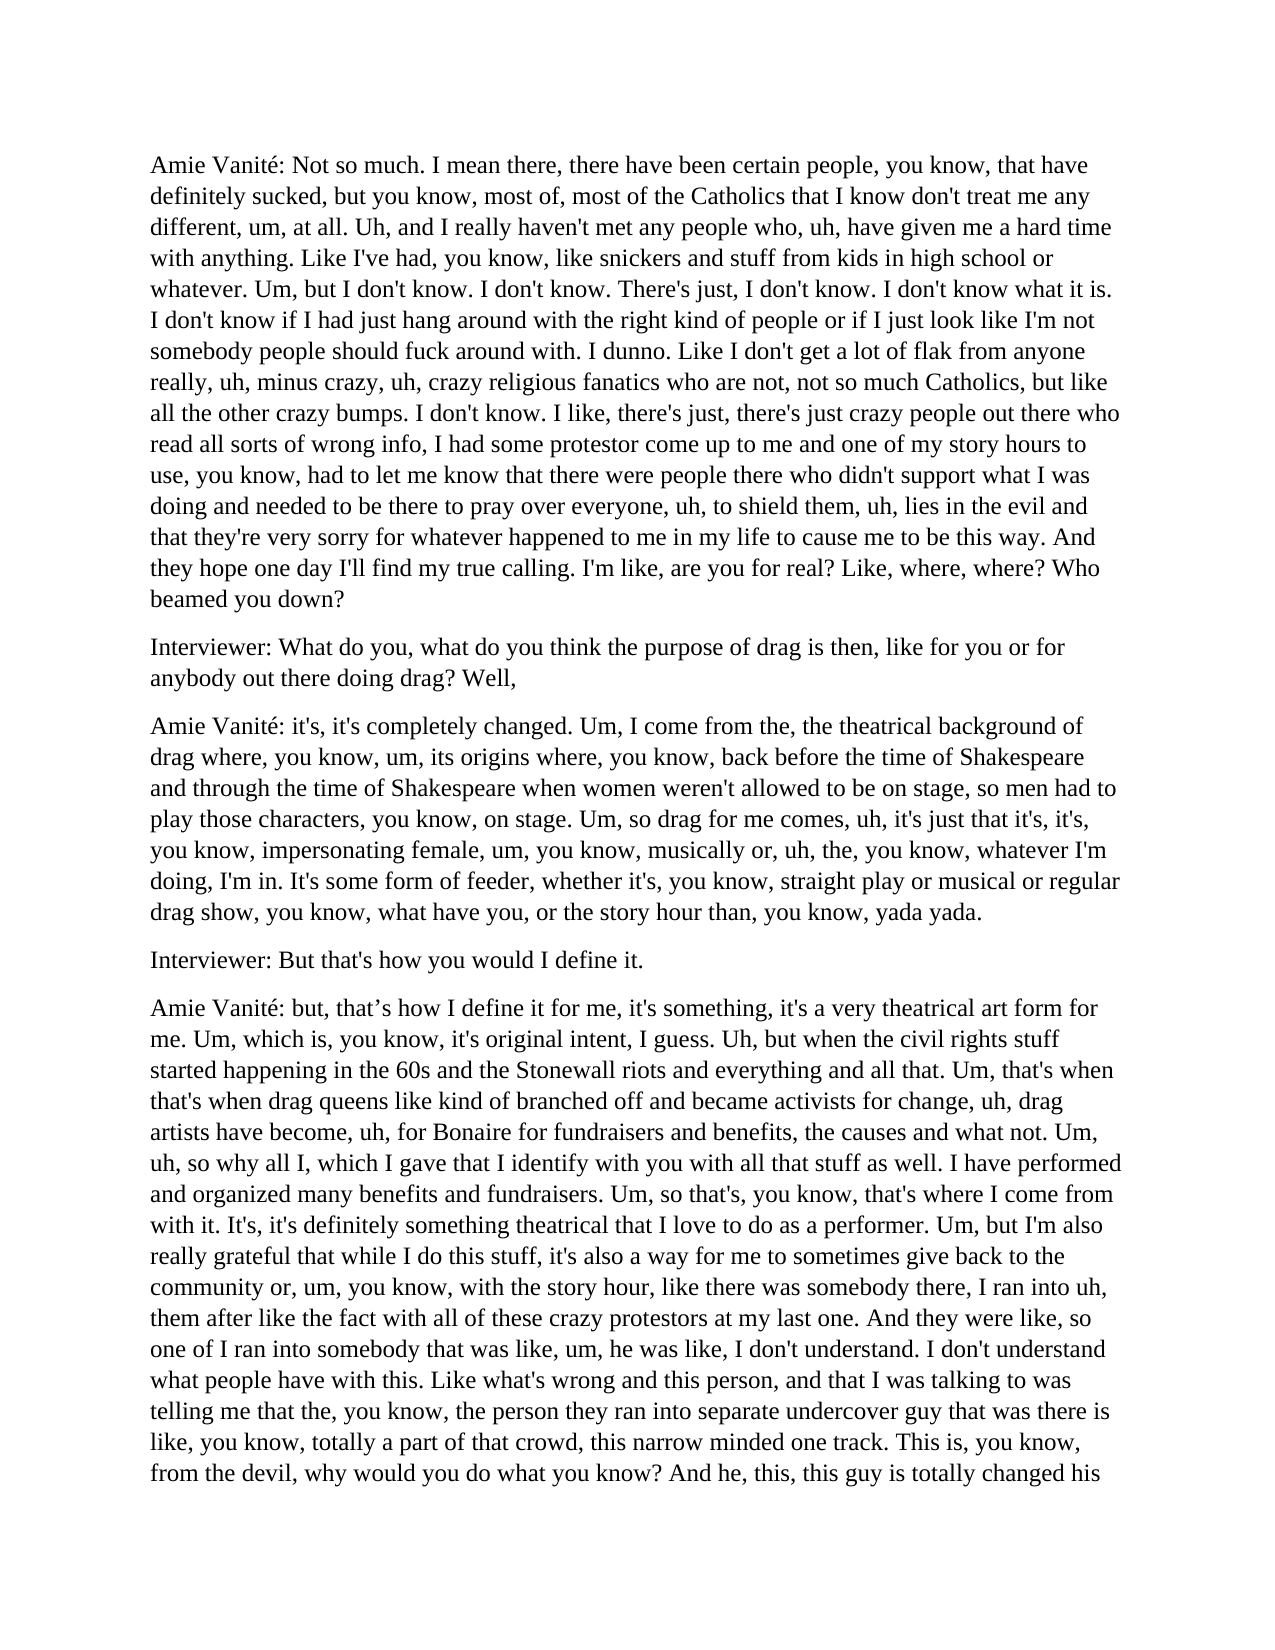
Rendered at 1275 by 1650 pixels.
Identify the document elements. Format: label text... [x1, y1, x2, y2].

text Interviewer: But that's how you would I define it. [150, 945, 1125, 974]
text Amie Vanité: Not so much. I mean there, there have been certain people, you know, that have definitely sucked, but you know, most of, most of the Catholics that I know don't treat me any different, um, at all. Uh, and I really haven't met any people who, uh, have given me a hard time with anything. Like I've had, you know, like snickers and stuff from kids in high school or whatever. Um, but I don't know. I don't know. There's just, I don't know. I don't know what it is. I don't know if I had just hang around with the right kind of people or if I just look like I'm not somebody people should fuck around with. I dunno. Like I don't get a lot of flak from anyone really, uh, minus crazy, uh, crazy religious fanatics who are not, not so much Catholics, but like all the other crazy bumps. I don't know. I like, there's just, there's just crazy people out there who read all sorts of wrong info, I had some protestor come up to me and one of my story hours to use, you know, had to let me know that there were people there who didn't support what I was doing and needed to be there to pray over everyone, uh, to shield them, uh, lies in the evil and that they're very sorry for whatever happened to me in my life to cause me to be this way. And they hope one day I'll find my true calling. I'm like, are you for real? Like, where, where? Who beamed you down? [150, 150, 1125, 613]
text Interviewer: What do you, what do you think the purpose of drag is then, like for you or for anybody out there doing drag? Well, [150, 632, 1125, 692]
text Amie Vanité: it's, it's completely changed. Um, I come from the, the theatrical background of drag where, you know, um, its origins where, you know, back before the time of Shakespeare and through the time of Shakespeare when women weren't allowed to be on stage, so men had to play those characters, you know, on stage. Um, so drag for me comes, uh, it's just that it's, it's, you know, impersonating female, um, you know, musically or, uh, the, you know, whatever I'm doing, I'm in. It's some form of feeder, whether it's, you know, straight play or musical or regular drag show, you know, what have you, or the story hour than, you know, yada yada. [150, 711, 1125, 926]
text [150, 993, 1125, 1487]
